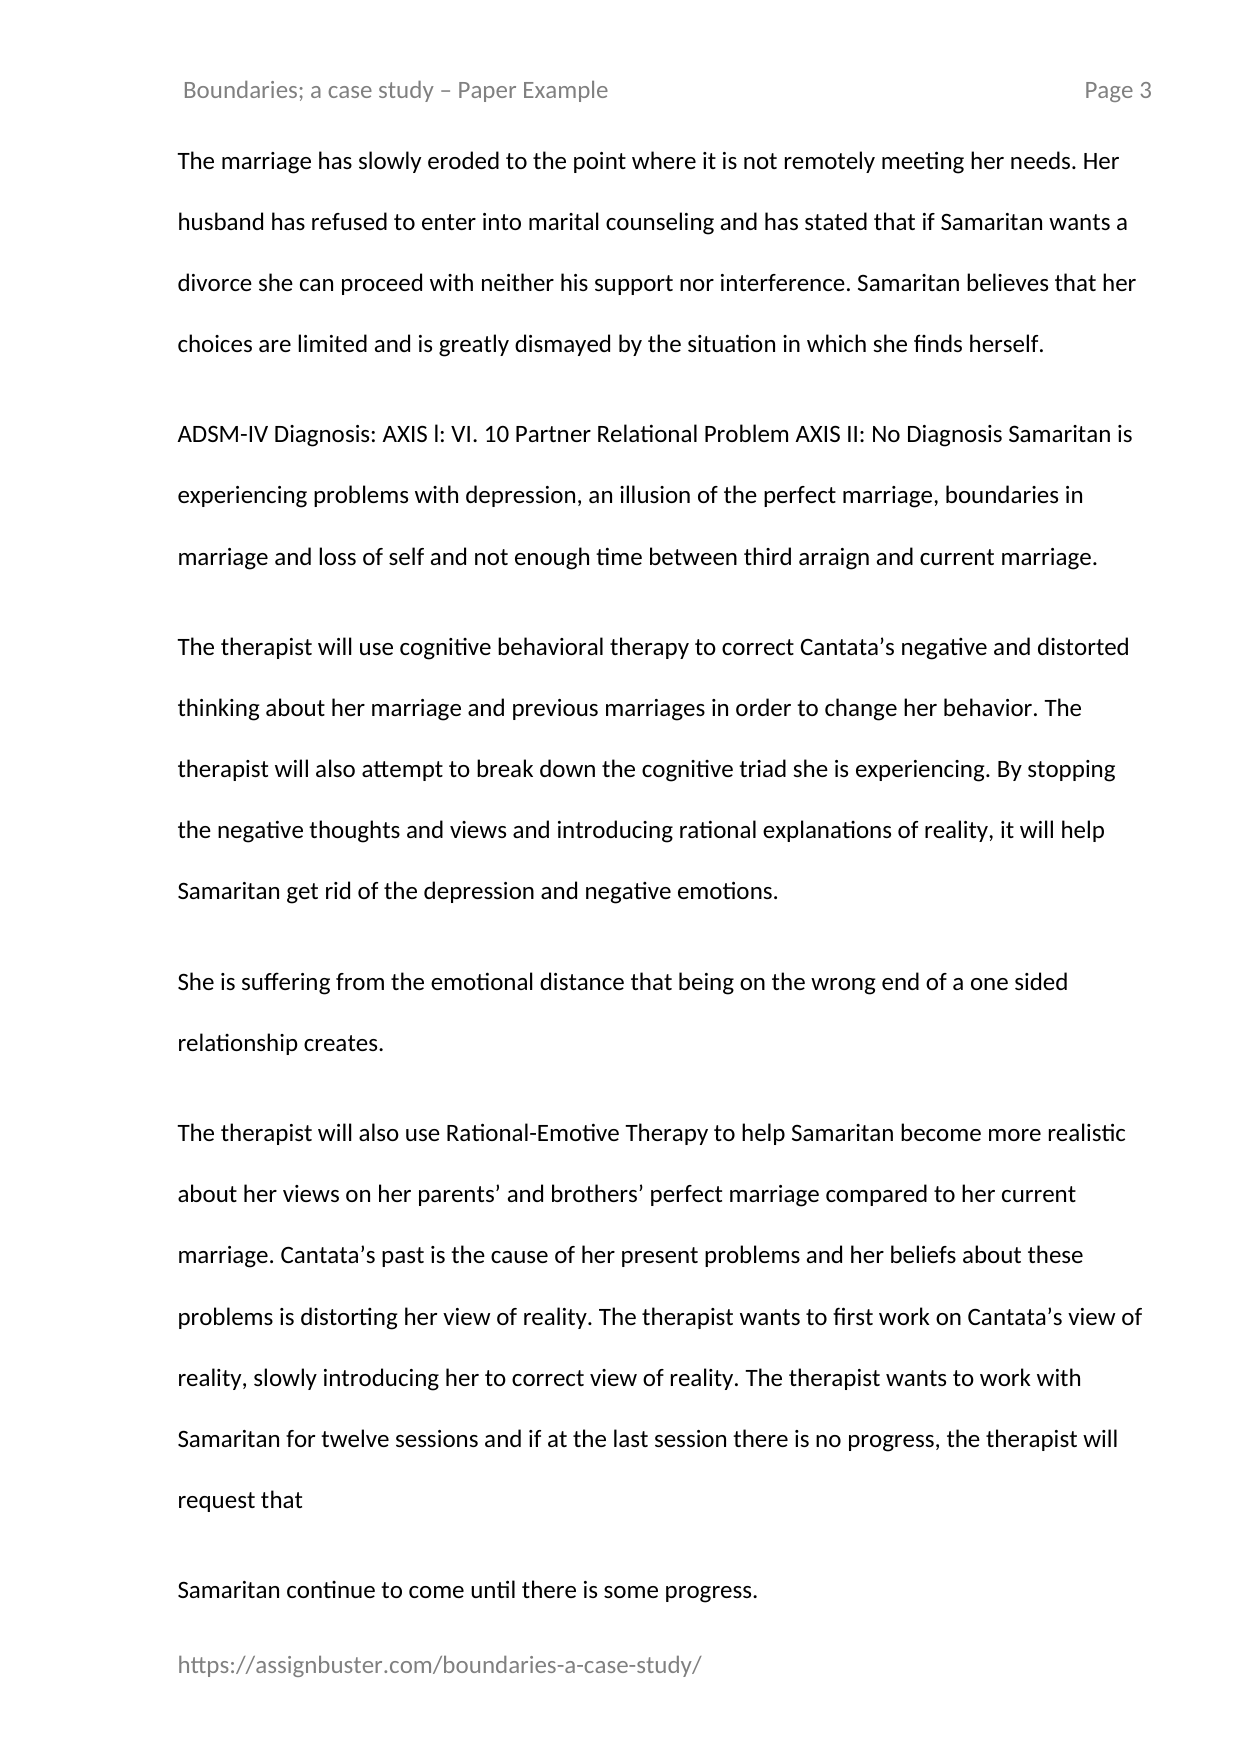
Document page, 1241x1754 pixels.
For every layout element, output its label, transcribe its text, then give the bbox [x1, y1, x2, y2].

text The marriage has slowly eroded to the point where it is not remotely meeting her needs. Her husband has refused to enter into marital counseling and has stated that if Samaritan wants a divorce she can proceed with neither his support nor interference. Samaritan believes that her choices are limited and is greatly dismayed by the situation in which she finds herself. [177, 145, 1152, 359]
text Samaritan continue to come until there is some progress. [177, 1574, 1152, 1605]
text The therapist will also use Rational-Emotive Therapy to help Samaritan become more realistic about her views on her parents’ and brothers’ perfect marriage compared to her current marriage. Cantata’s past is the cause of her present problems and her beliefs about these problems is distorting her view of reality. The therapist wants to first work on Cantata’s view of reality, slowly introducing her to correct view of reality. The therapist wants to work with Samaritan for twelve sessions and if at the last session there is no progress, the therapist will request that [177, 1117, 1152, 1514]
text She is suffering from the emotional distance that being on the wrong end of a one sided relationship creates. [177, 966, 1152, 1057]
text The therapist will use cognitive behavioral therapy to correct Cantata’s negative and distorted thinking about her marriage and previous marriages in order to change her behavior. The therapist will also attempt to break down the cognitive triad she is experiencing. By stopping the negative thoughts and views and introducing rational explanations of reality, it will help Samaritan get rid of the depression and negative emotions. [177, 631, 1152, 906]
text ADSM-IV Diagnosis: AXIS l: VI. 10 Partner Relational Problem AXIS II: No Diagnosis Samaritan is experiencing problems with depression, an illusion of the perfect marriage, boundaries in marriage and loss of self and not enough time between third arraign and current marriage. [177, 419, 1152, 571]
